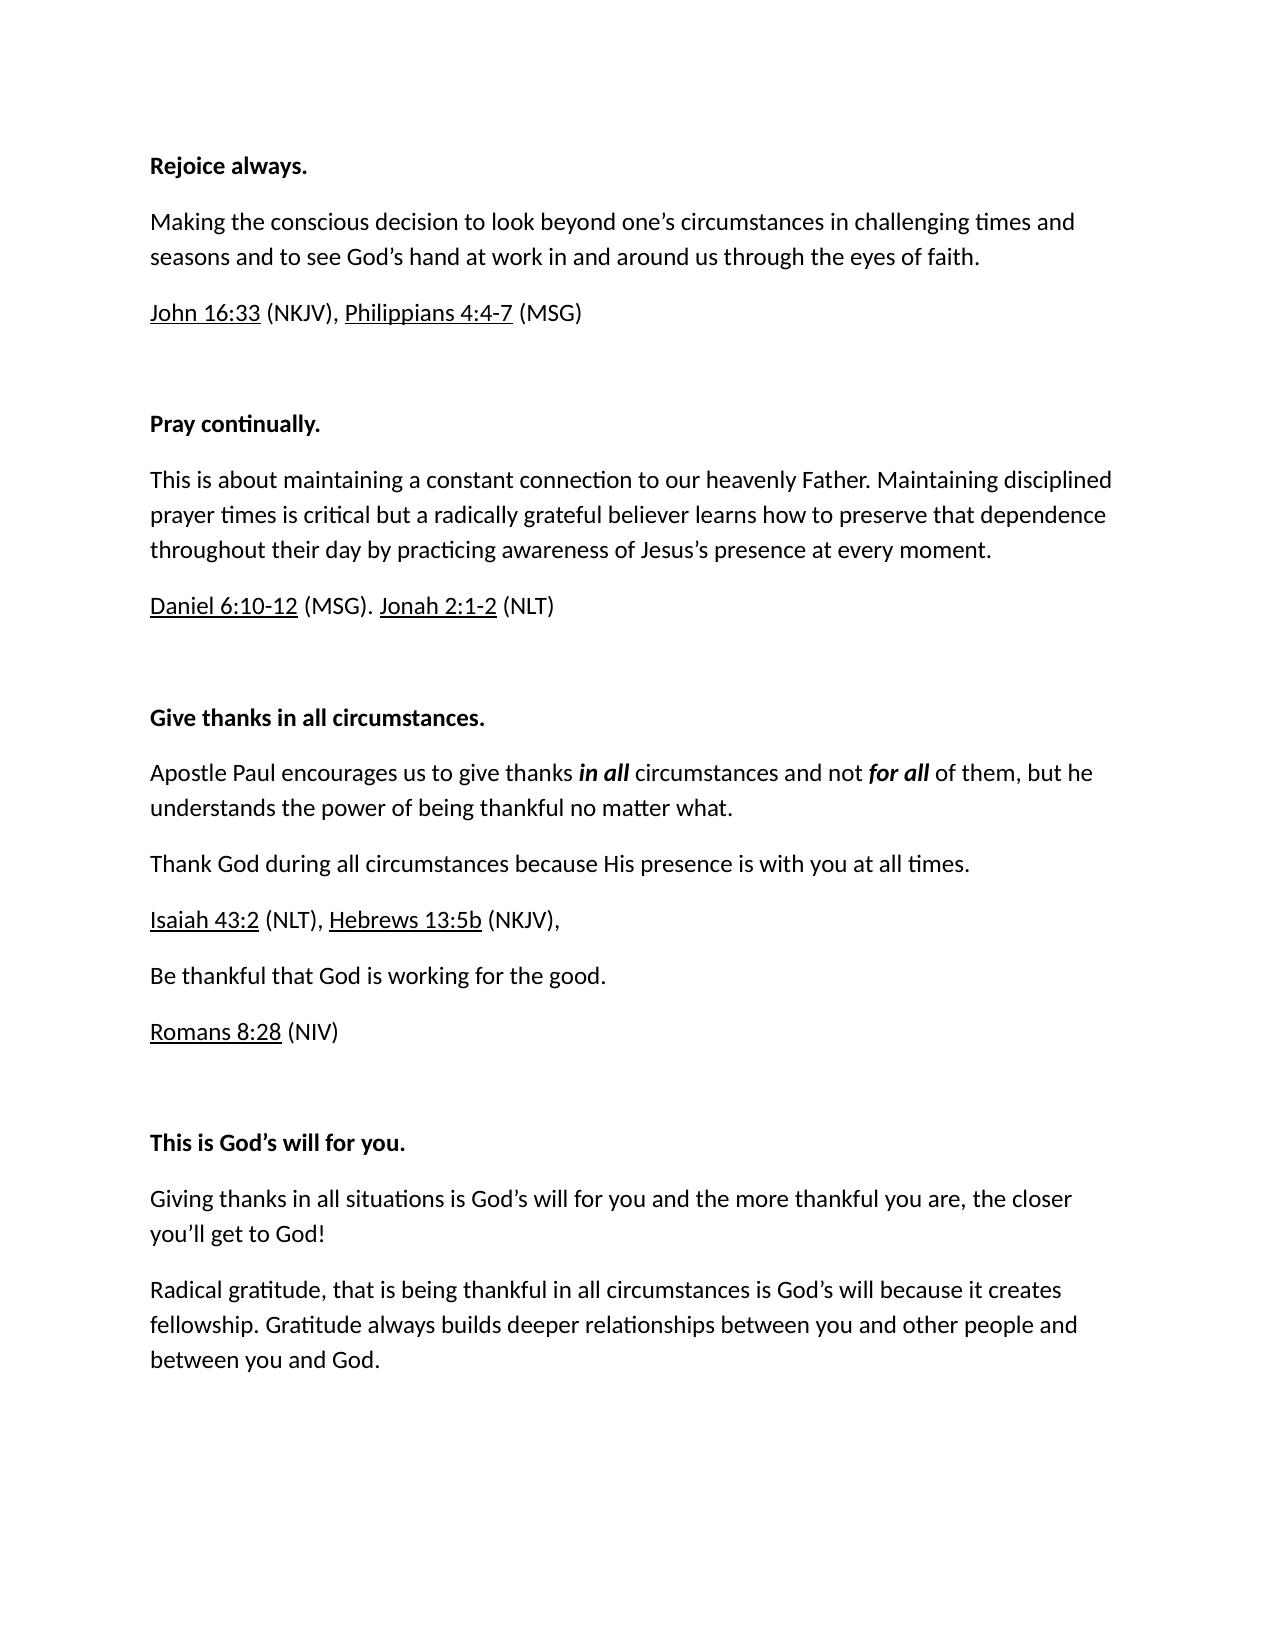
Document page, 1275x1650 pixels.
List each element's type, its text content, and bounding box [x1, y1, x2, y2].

text John 16:33 (NKJV), Philippians 4:4-7 (MSG) [150, 297, 1125, 327]
text Romans 8:28 (NIV) [150, 1016, 1125, 1046]
text This is about maintaining a constant connection to our heavenly Father. Maintaining disciplined prayer times is critical but a radically grateful believer learns how to preserve that dependence throughout their day by practicing awareness of Jesus’s presence at every moment. [150, 464, 1125, 565]
text Be thankful that God is working for the good. [150, 960, 1125, 991]
text Making the conscious decision to look beyond one’s circumstances in challenging times and seasons and to see God’s hand at work in and around us through the eyes of faith. [150, 206, 1125, 271]
text This is God’s will for you. [150, 1127, 1125, 1158]
text Radical gratitude, that is being thankful in all circumstances is God’s will because it creates fellowship. Gratitude always builds deeper relationships between you and other people and between you and God. [150, 1274, 1125, 1375]
text Daniel 6:10-12 (MSG). Jonah 2:1-2 (NLT) [150, 590, 1125, 621]
text Rejoice always. [150, 150, 1125, 181]
text Isaiah 43:2 (NLT), Hebrews 13:5b (NKJV), [150, 904, 1125, 935]
text Pray continually. [150, 408, 1125, 439]
text Thank God during all circumstances because His presence is with you at all times. [150, 848, 1125, 879]
text Give thanks in all circumstances. [150, 702, 1125, 732]
text Apostle Paul encourages us to give thanks in all circumstances and not for all of them, but he understands the power of being thankful no matter what. [150, 757, 1125, 823]
text Giving thanks in all situations is God’s will for you and the more thankful you are, the closer you’ll get to God! [150, 1183, 1125, 1249]
